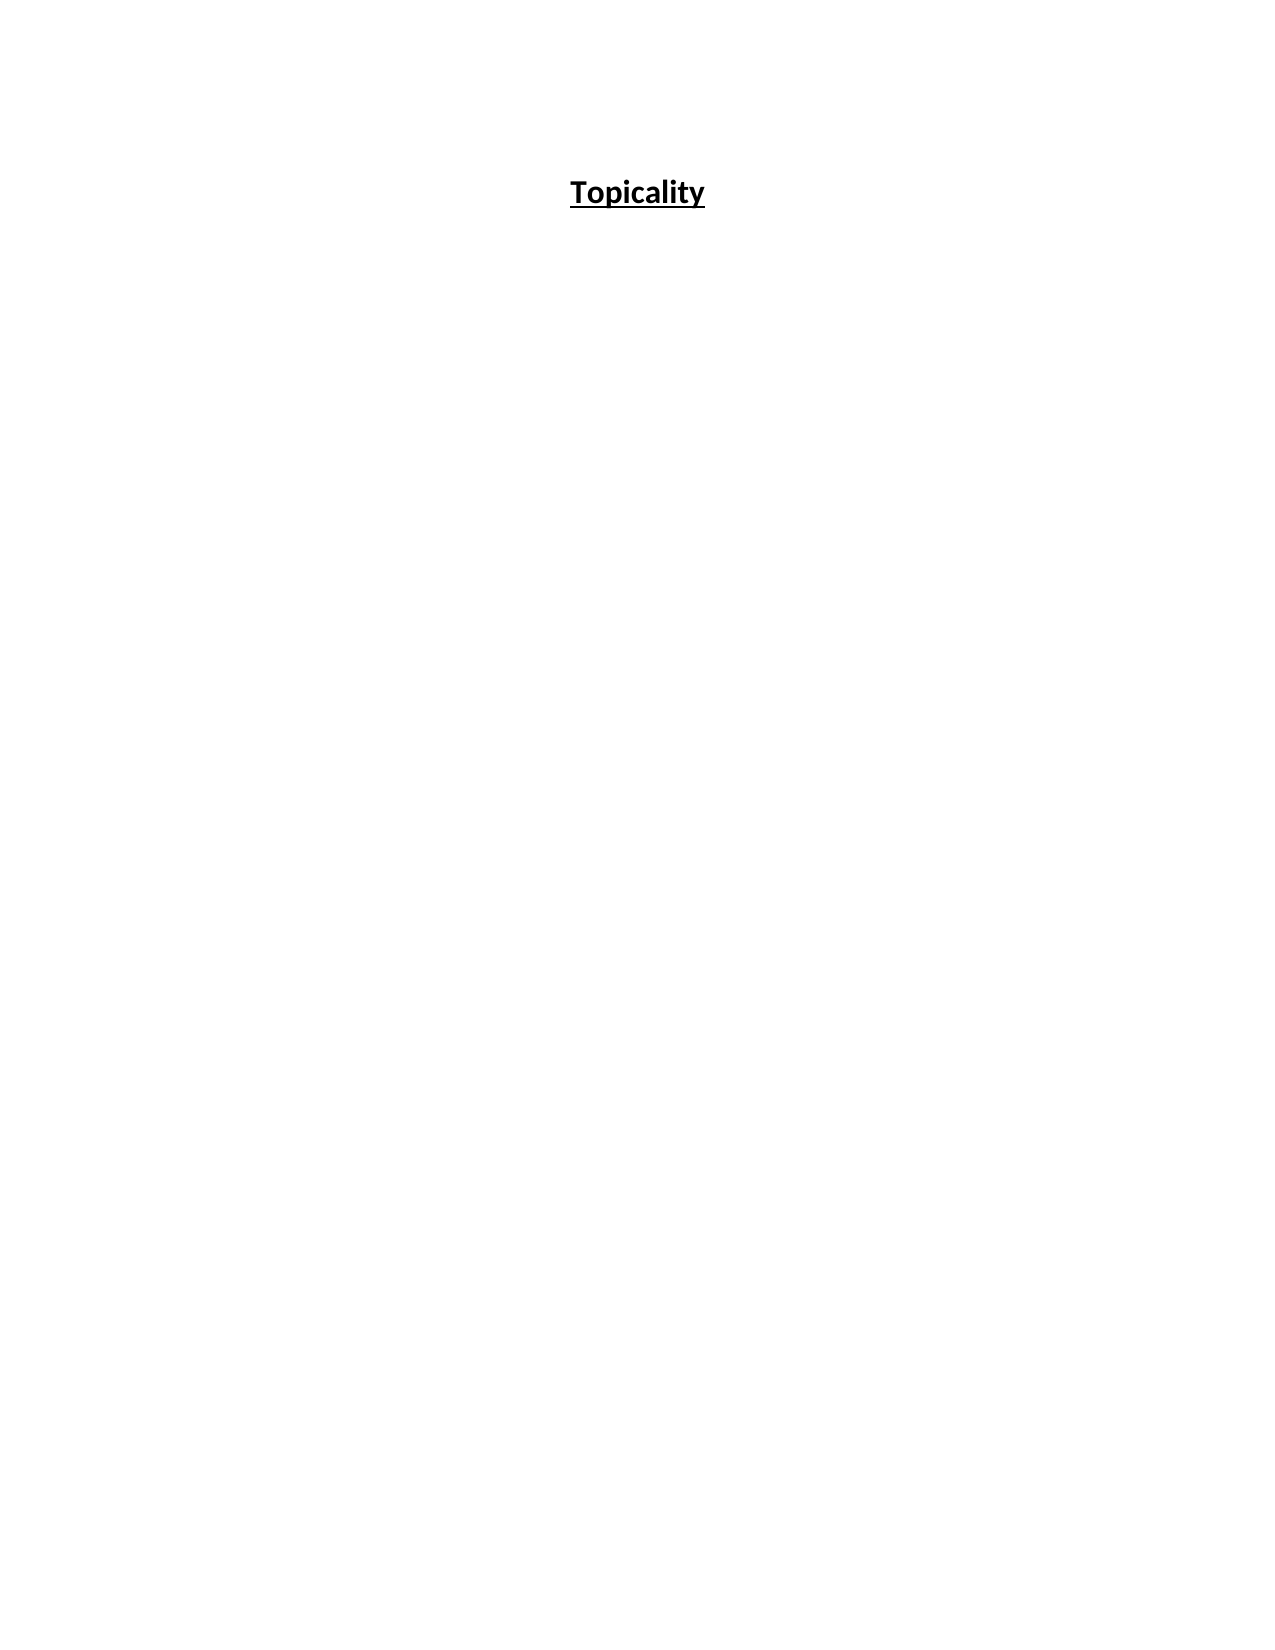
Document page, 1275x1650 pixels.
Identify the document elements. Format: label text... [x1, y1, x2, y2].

subtitle Topicality [187, 171, 1087, 212]
